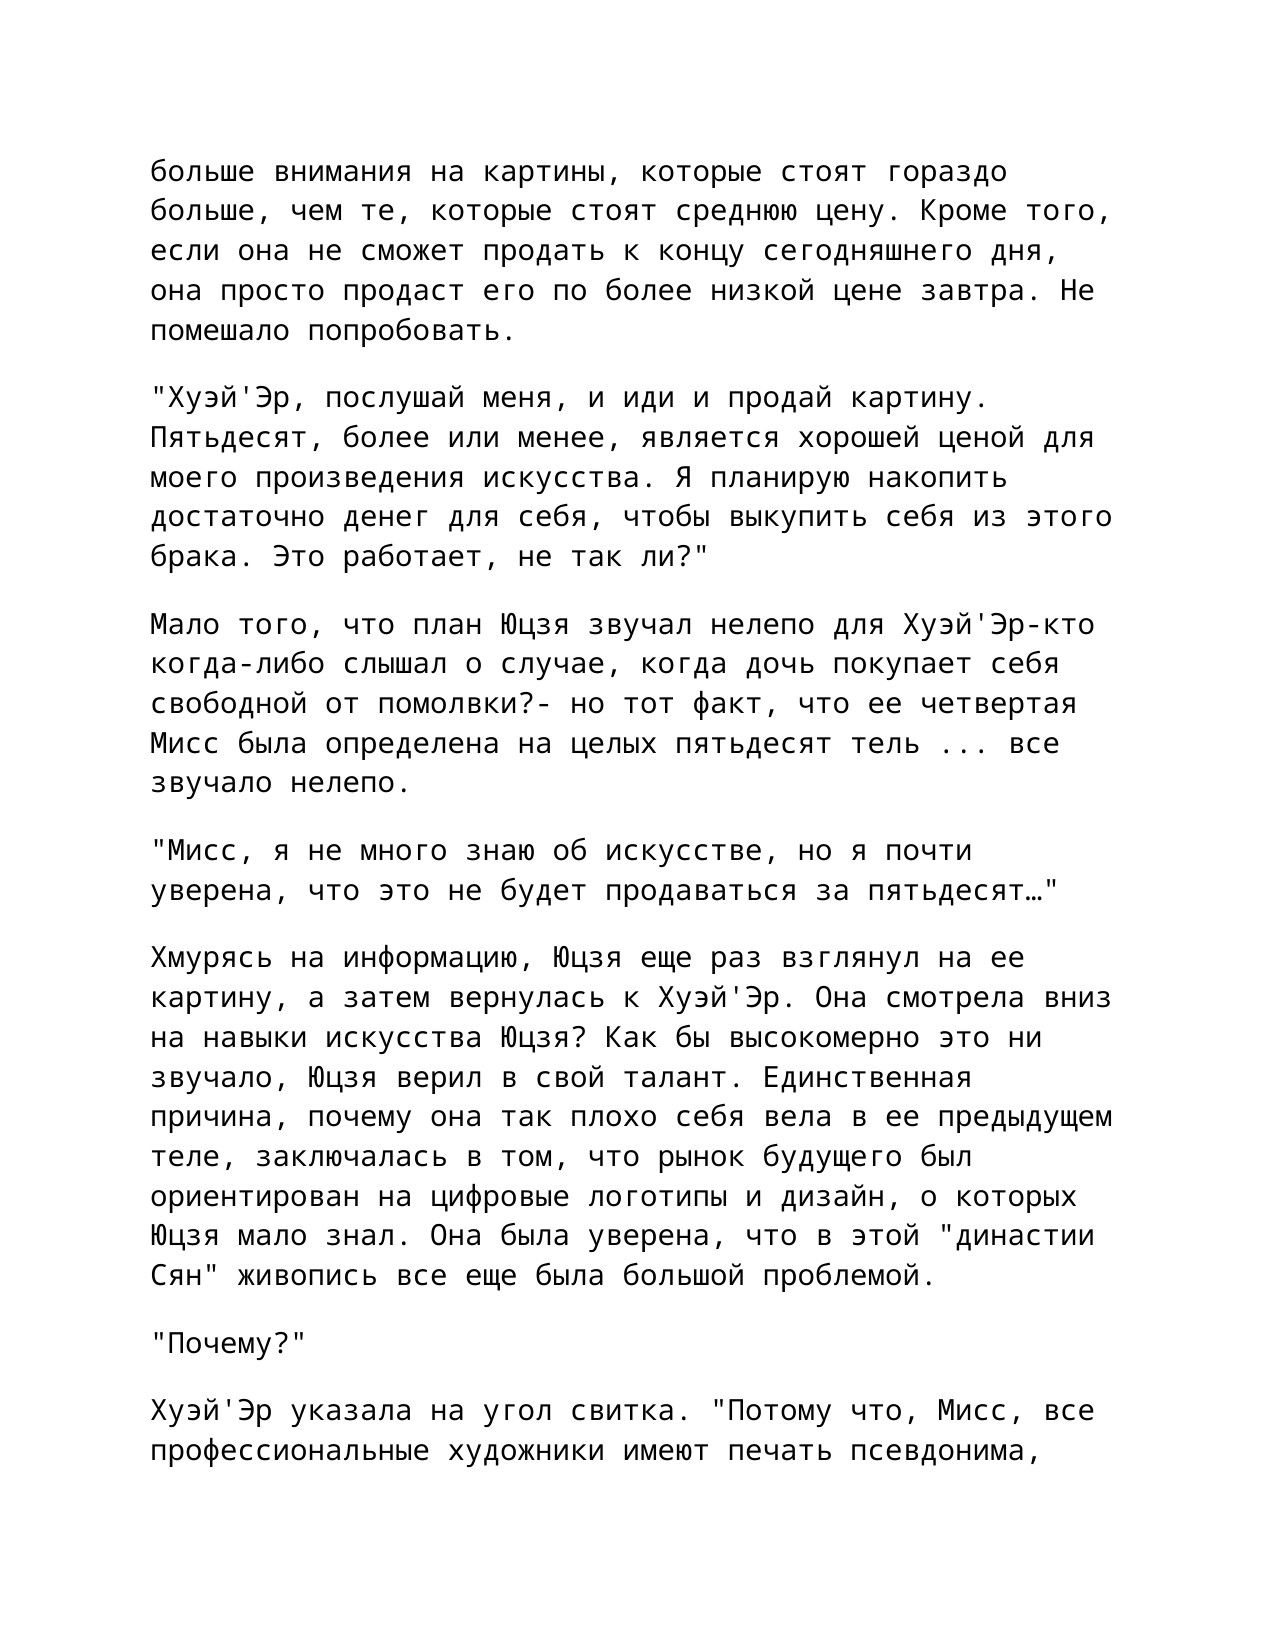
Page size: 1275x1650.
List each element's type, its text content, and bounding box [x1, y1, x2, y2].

text "Мисс, я не много знаю об искусстве, но я почти уверена, что это не будет продаваться за пятьдесят…" [150, 829, 1125, 909]
text "Почему?" [150, 1322, 1125, 1362]
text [150, 1390, 1125, 1469]
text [150, 150, 1125, 348]
text Хмурясь на информацию, Юцзя еще раз взглянул на ее картину, а затем вернулась к Хуэй'Эр. Она смотрела вниз на навыки искусства Юцзя? Как бы высокомерно это ни звучало, Юцзя верил в свой талант. Единственная причина, почему она так плохо себя вела в ее предыдущем теле, заключалась в том, что рынок будущего был ориентирован на цифровые логотипы и дизайн, о которых Юцзя мало знал. Она была уверена, что в этой "династии Сян" живопись все еще была большой проблемой. [150, 937, 1125, 1294]
text Мало того, что план Юцзя звучал нелепо для Хуэй'Эр-кто когда-либо слышал о случае, когда дочь покупает себя свободной от помолвки?- но тот факт, что ее четвертая Мисс была определена на целых пятьдесят тель ... все звучало нелепо. [150, 603, 1125, 801]
text "Хуэй'Эр, послушай меня, и иди и продай картину. Пятьдесят, более или менее, является хорошей ценой для моего произведения искусства. Я планирую накопить достаточно денег для себя, чтобы выкупить себя из этого брака. Это работает, не так ли?" [150, 376, 1125, 575]
